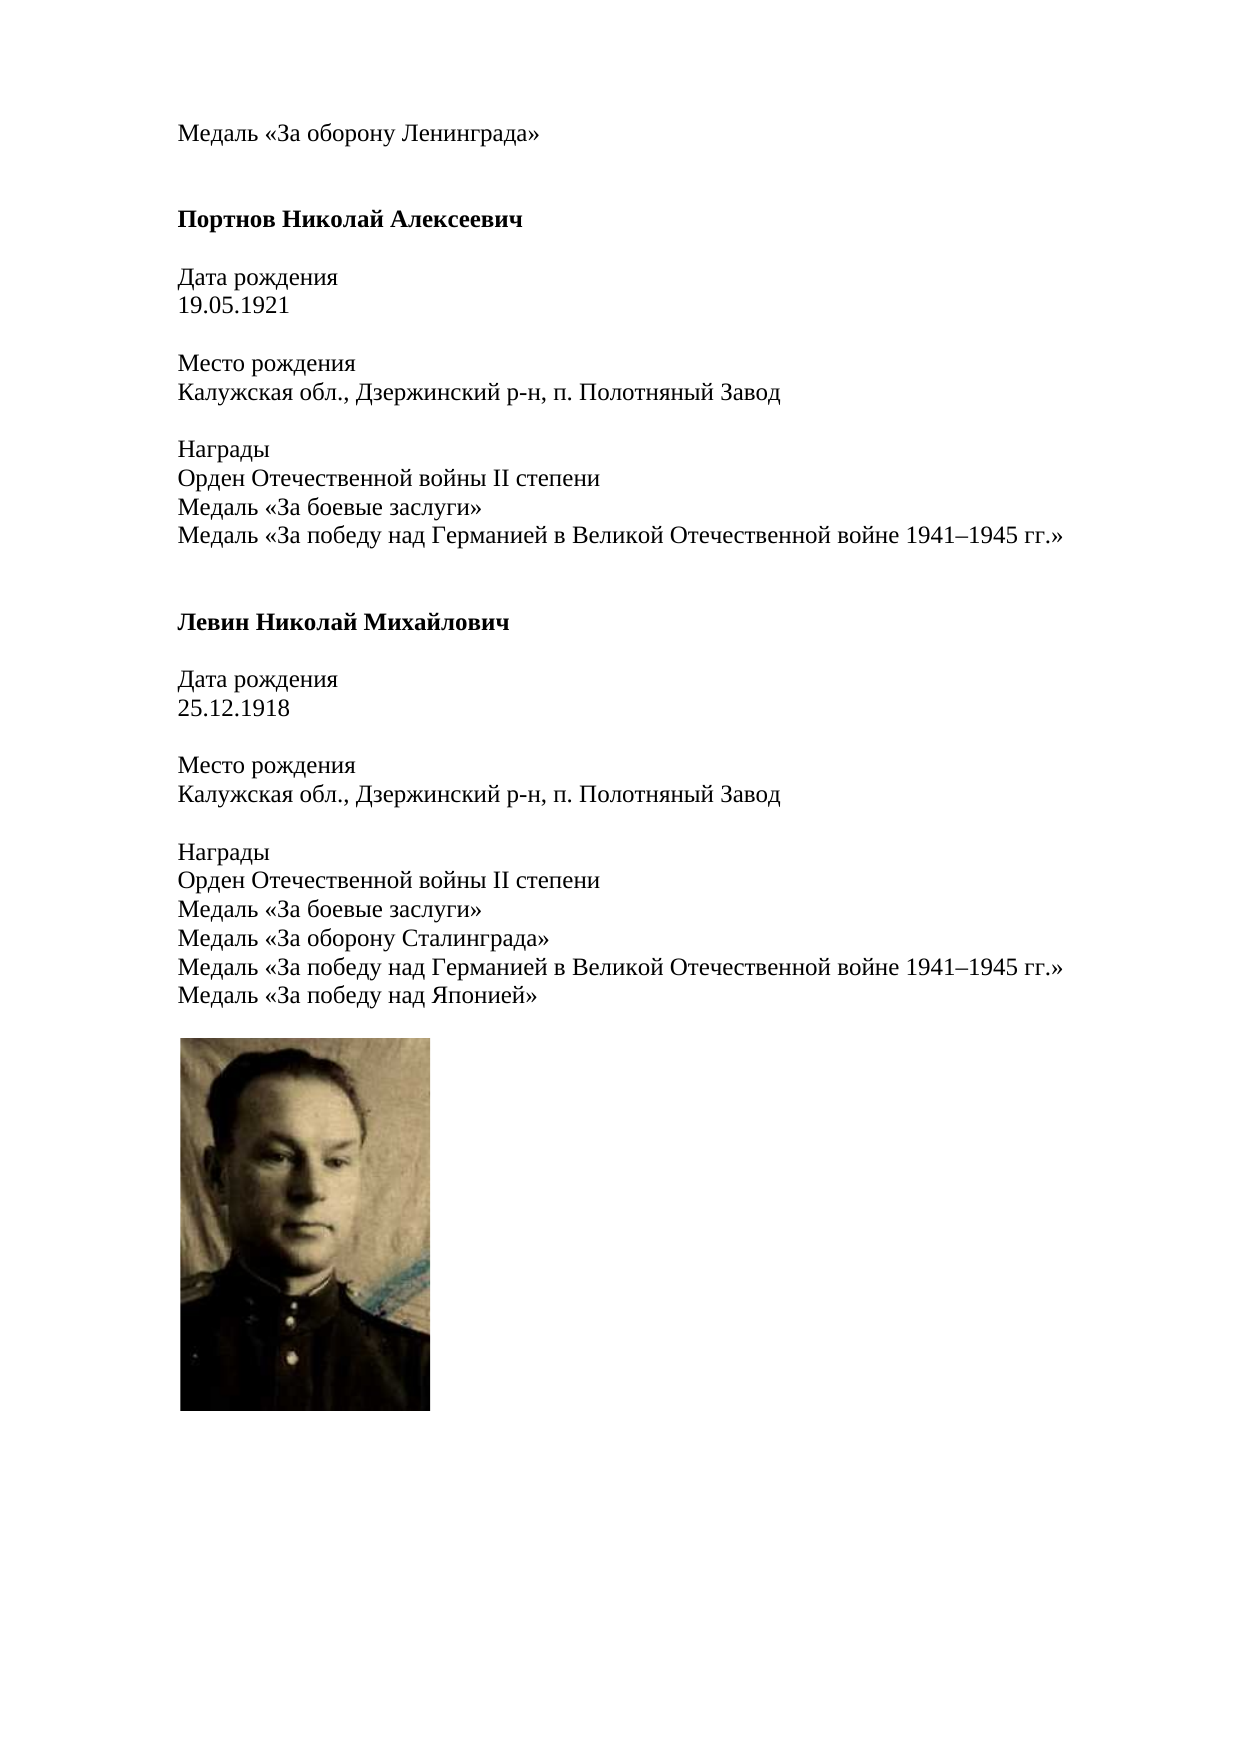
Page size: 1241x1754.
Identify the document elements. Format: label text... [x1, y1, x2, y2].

text Калужская обл., Дзержинский р-н, п. Полотняный Завод [177, 779, 1152, 808]
text Место рождения [177, 348, 1152, 377]
text Орден Отечественной войны II степени Медаль «За боевые заслуги» Медаль «За победу над Германией в Великой Отечественной войне 1941–1945 гг.» [177, 463, 1152, 549]
text Место рождения [177, 751, 1152, 779]
text 19.05.1921 [177, 291, 1152, 319]
text Портнов Николай Алексеевич [177, 204, 1152, 233]
text Дата рождения [177, 664, 1152, 693]
text Награды [177, 434, 1152, 463]
text Левин Николай Михайлович [177, 607, 1152, 636]
text Калужская обл., Дзержинский р-н, п. Полотняный Завод [177, 377, 1152, 406]
text 25.12.1918 [177, 693, 1152, 722]
text Дата рождения [177, 262, 1152, 291]
picture [180, 1038, 431, 1411]
text Орден Отечественной войны II степени Медаль «За боевые заслуги» Медаль «За оборону Сталинграда» Медаль «За победу над Германией в Великой Отечественной войне 1941–1945 гг.» Медаль «За победу над Японией» [177, 866, 1152, 1009]
text Награды [177, 837, 1152, 866]
text Медаль «За оборону Ленинграда» [177, 118, 1152, 147]
